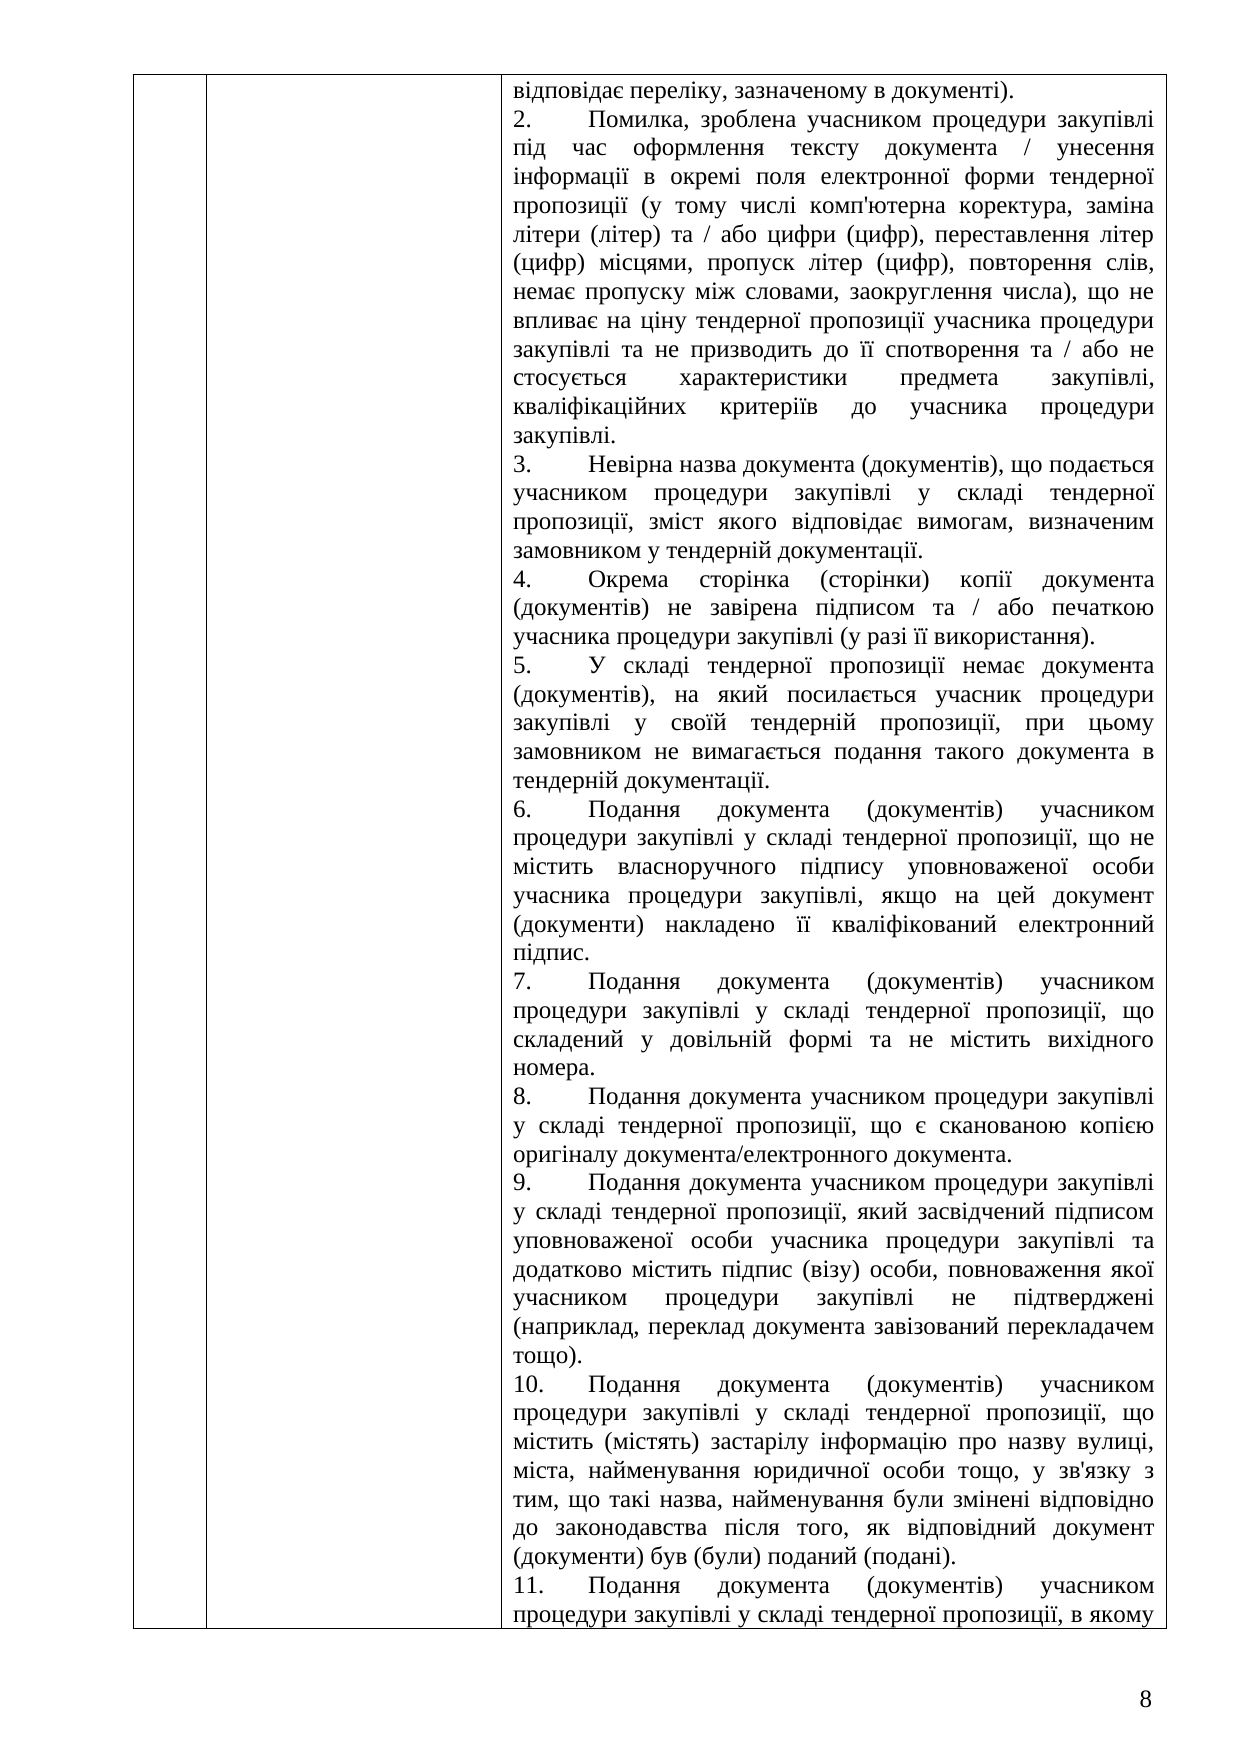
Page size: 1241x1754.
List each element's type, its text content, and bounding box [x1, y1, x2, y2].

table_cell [502, 75, 1166, 1627]
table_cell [207, 75, 501, 1627]
table_cell 1 [134, 75, 206, 1627]
